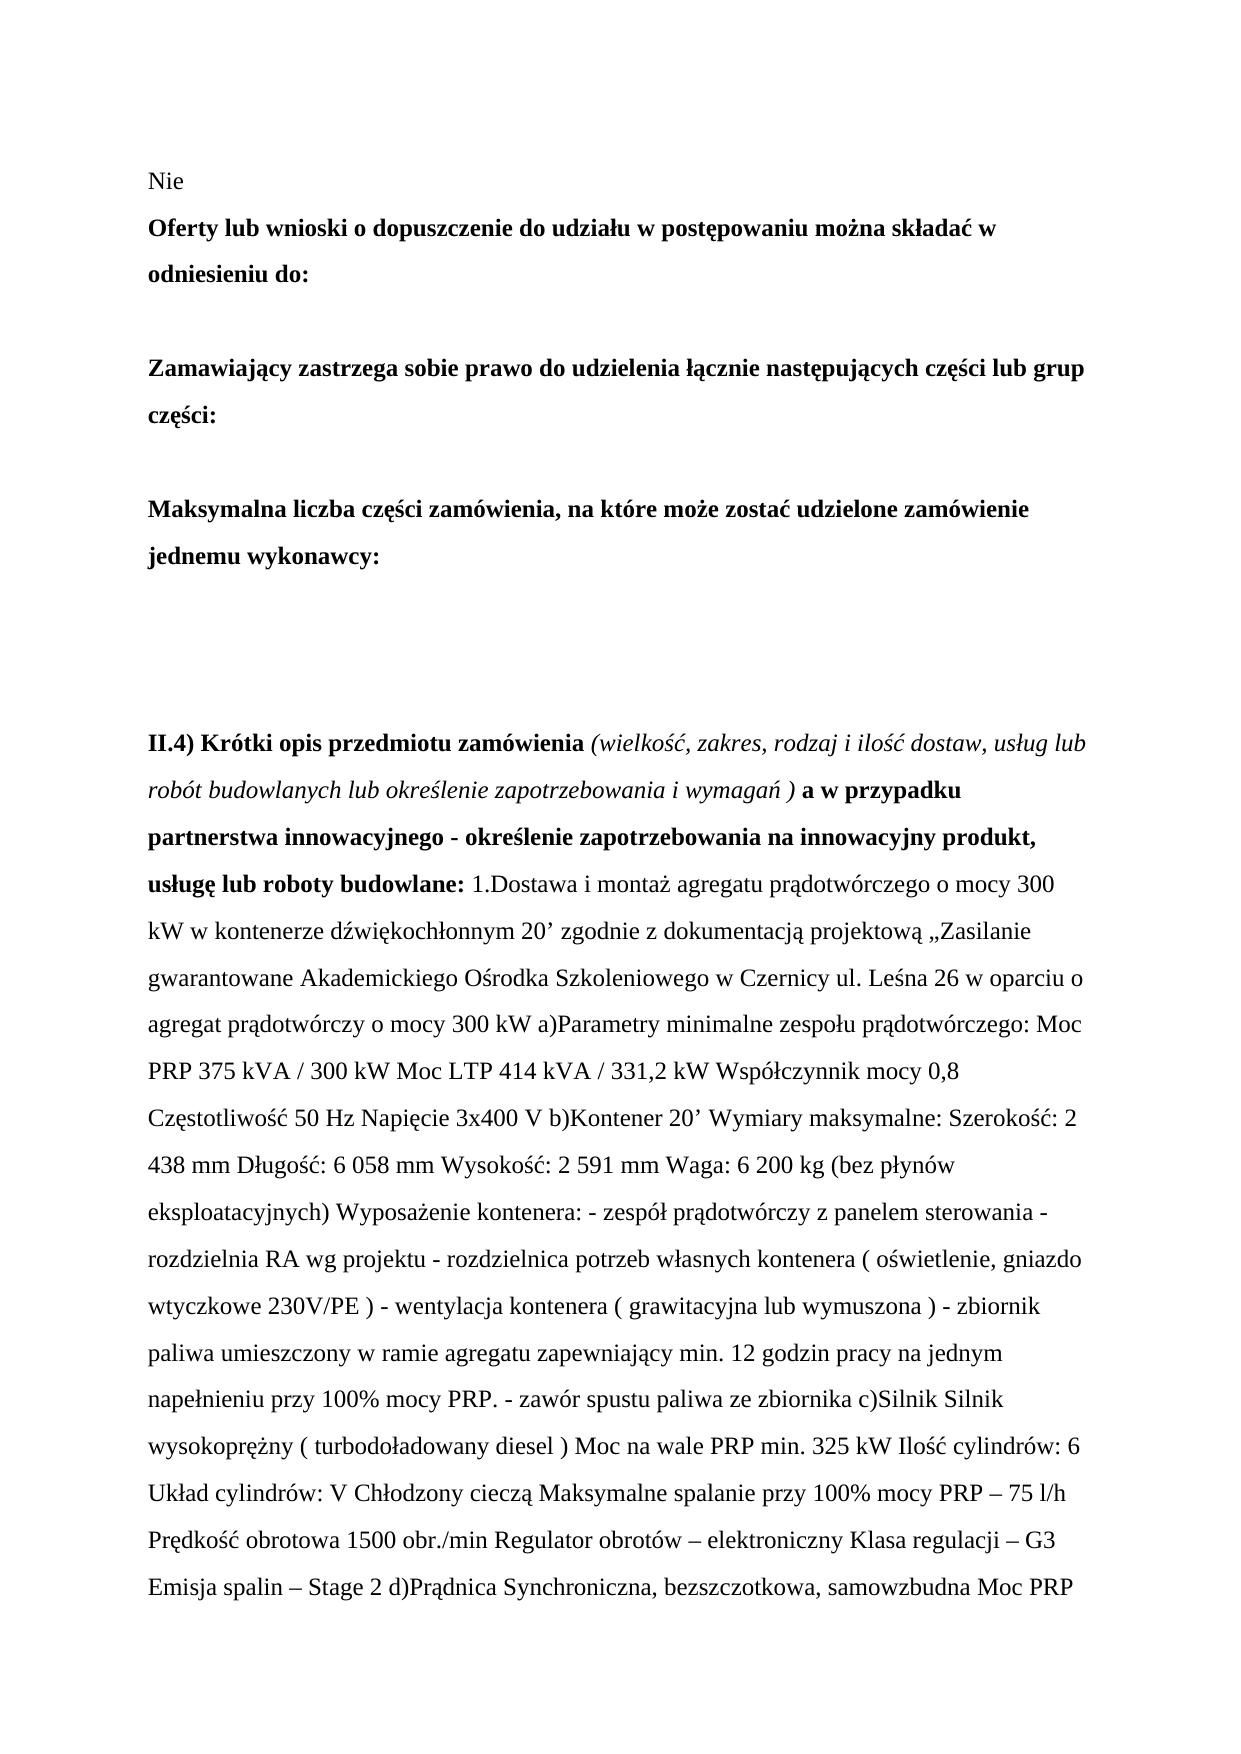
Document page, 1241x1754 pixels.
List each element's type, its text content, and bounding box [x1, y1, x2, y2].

text Nie Oferty lub wnioski o dopuszczenie do udziału w postępowaniu można składać w odniesieniu do: [148, 148, 1093, 335]
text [148, 335, 1093, 1601]
